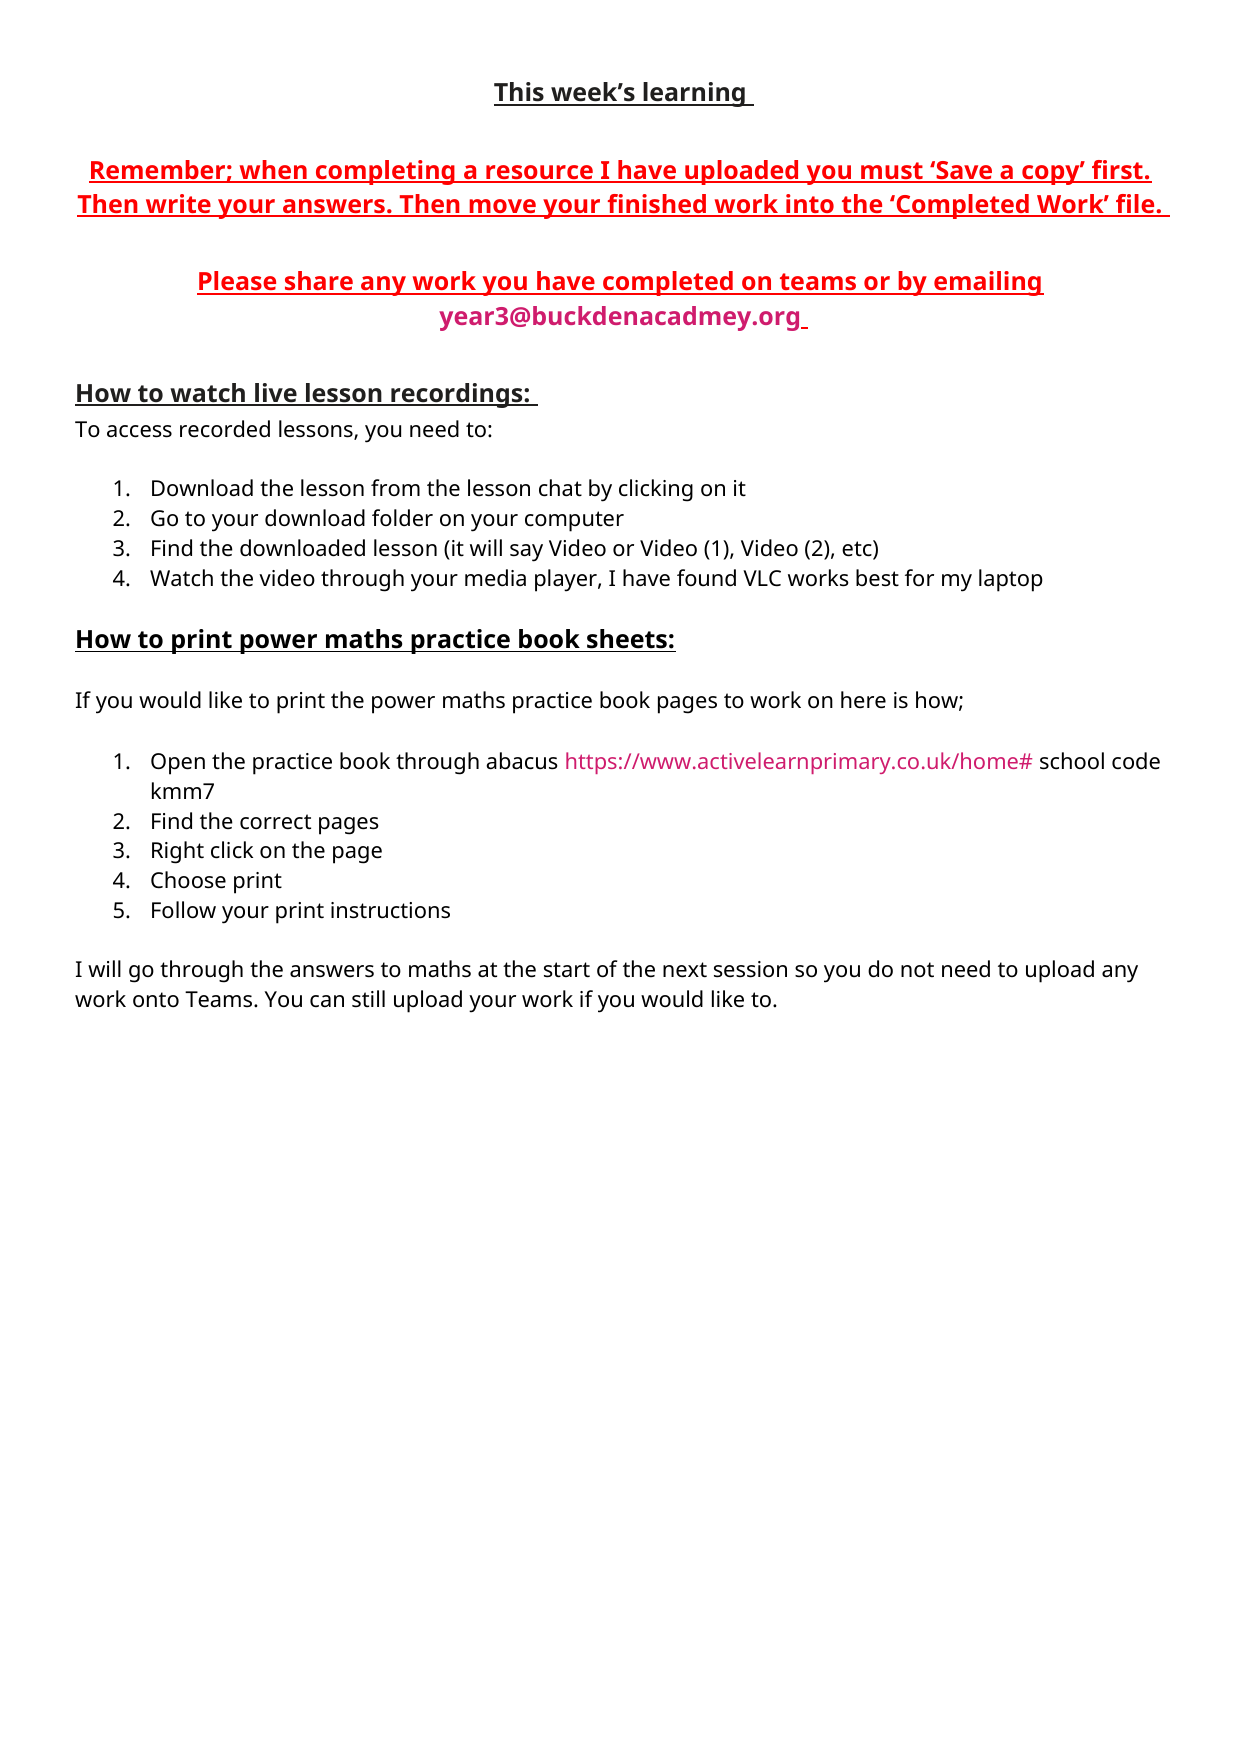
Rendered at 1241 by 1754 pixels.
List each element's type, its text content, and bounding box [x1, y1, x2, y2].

list Choose print [112, 865, 1165, 895]
list Open the practice book through abacus https://www.activelearnprimary.co.uk/home# school code kmm7 [112, 746, 1165, 806]
list Find the correct pages [112, 806, 1165, 836]
text To access recorded lessons, you need to: [75, 414, 1165, 444]
list Follow your print instructions [112, 895, 1165, 925]
list Go to your download folder on your computer [112, 503, 1165, 533]
list Watch the video through your media player, I have found VLC works best for my laptop [112, 563, 1165, 592]
text I will go through the answers to maths at the start of the next session so you do not need to upload any work onto Teams. You can still upload your work if you would like to. [75, 954, 1165, 1014]
list Find the downloaded lesson (it will say Video or Video (1), Video (2), etc) [112, 533, 1165, 563]
text Remember; when completing a resource I have uploaded you must ‘Save a copy’ first. Then write your answers. Then move your finished work into the ‘Completed Work’ file. [75, 152, 1165, 221]
list Download the lesson from the lesson chat by clicking on it [112, 473, 1165, 503]
text This week’s learning [75, 75, 1165, 109]
text If you would like to print the power maths practice book pages to work on here is how; [75, 685, 1165, 715]
text How to watch live lesson recordings: [75, 376, 1165, 410]
text How to print power maths practice book sheets: [75, 622, 1165, 656]
text Please share any work you have completed on teams or by emailing year3@buckdenacadmey.org [75, 264, 1165, 332]
list Right click on the page [112, 836, 1165, 865]
